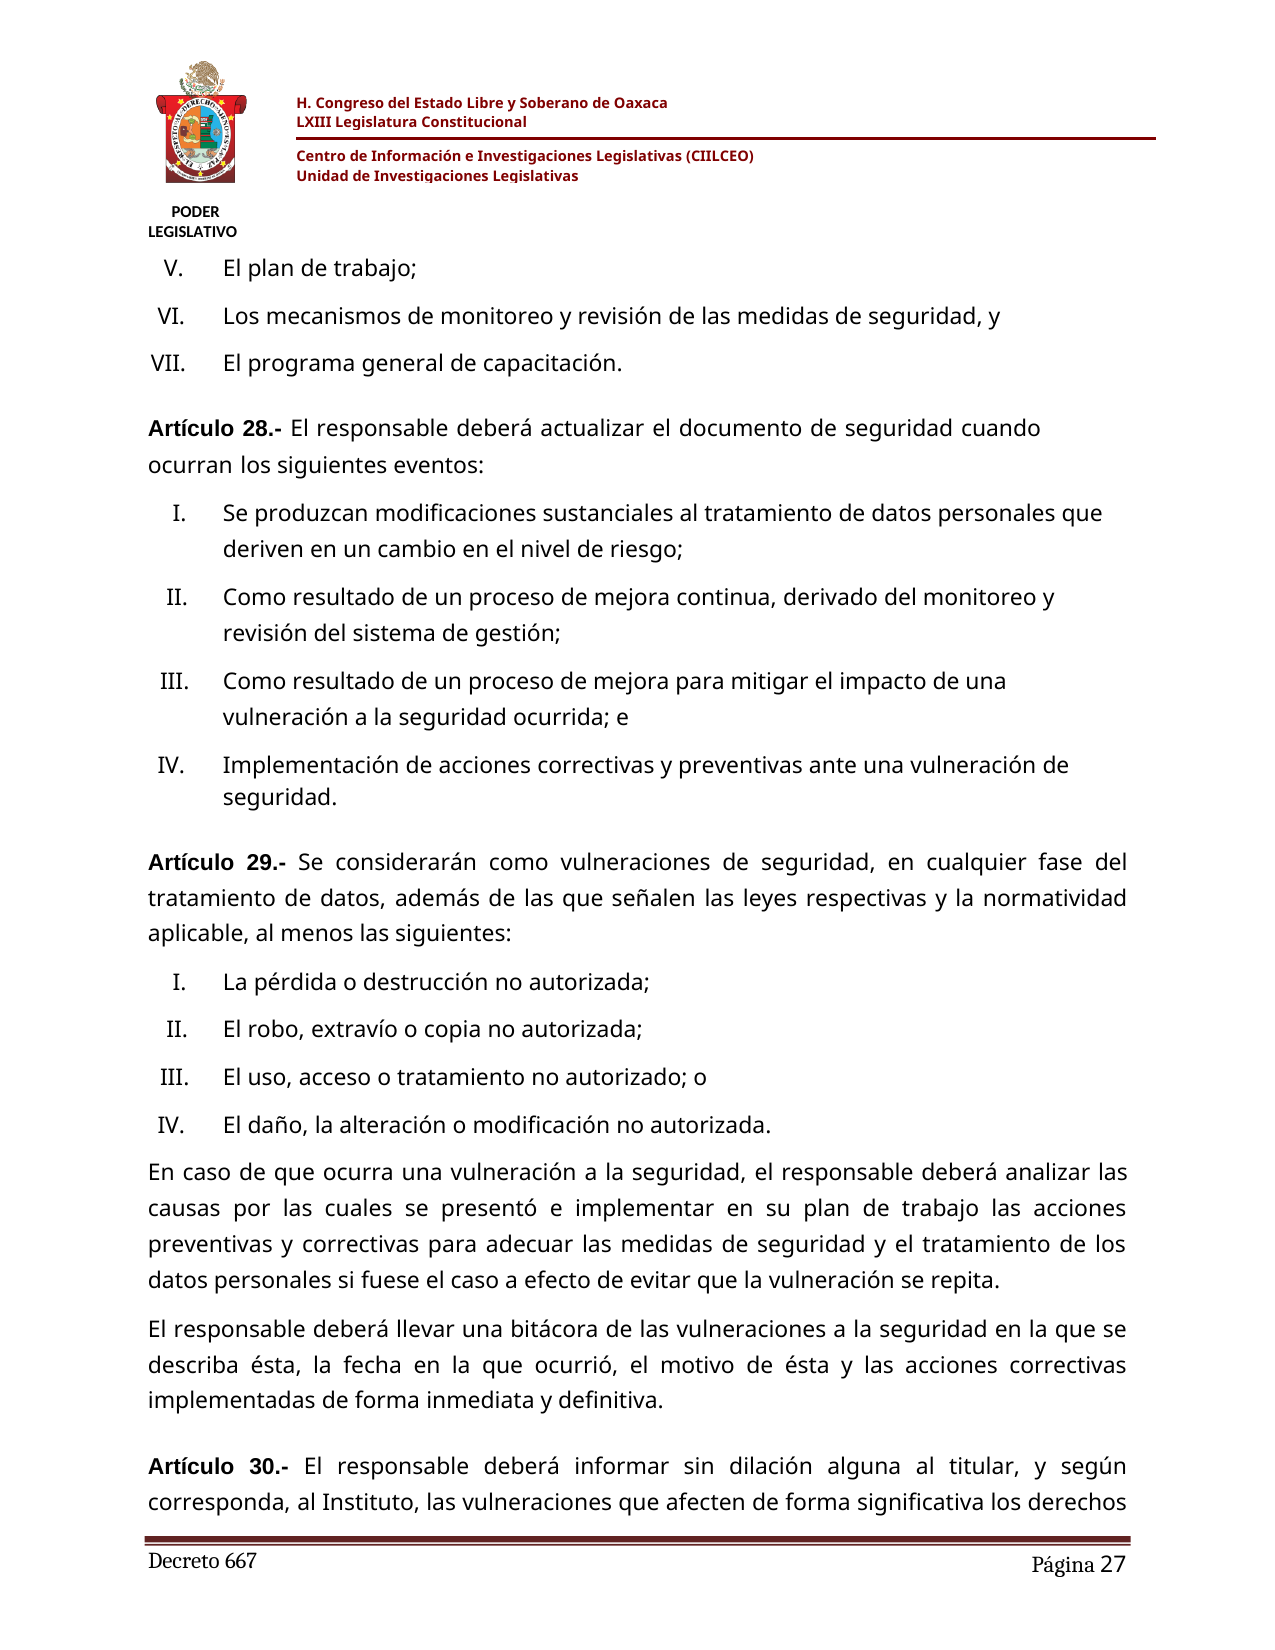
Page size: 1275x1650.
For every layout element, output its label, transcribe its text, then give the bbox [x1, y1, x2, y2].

list Como resultado de un proceso de mejora para mitigar el impacto de una vulneración a la seguridad ocurrida; e [160, 665, 1128, 732]
list El uso, acceso o tratamiento no autorizado; o [160, 1061, 1139, 1092]
text Artículo 29.- Se considerarán como vulneraciones de seguridad, en cualquier fase del tratamiento de datos, además de las que señalen las leyes respectivas y la normatividad aplicable, al menos las siguientes: [148, 846, 1128, 949]
list Se produzcan modificaciones sustanciales al tratamiento de datos personales que deriven en un cambio en el nivel de riesgo; [172, 497, 1127, 564]
list El robo, extravío o copia no autorizada; [166, 1013, 1139, 1044]
list Como resultado de un proceso de mejora continua, derivado del monitoreo y revisión del sistema de gestión; [166, 581, 1127, 648]
list El daño, la alteración o modificación no autorizada. [157, 1108, 1139, 1140]
list Implementación de acciones correctivas y preventivas ante una vulneración de seguridad. [157, 749, 1139, 812]
list Los mecanismos de monitoreo y revisión de las medidas de seguridad, y [157, 300, 1139, 331]
picture [156, 61, 247, 183]
text En caso de que ocurra una vulneración a la seguridad, el responsable deberá analizar las causas por las cuales se presentó e implementar en su plan de trabajo las acciones preventivas y correctivas para adecuar las medidas de seguridad y el tratamiento de los datos personales si fuese el caso a efecto de evitar que la vulneración se repita. [148, 1156, 1128, 1295]
list El programa general de capacitación. [151, 347, 1139, 379]
text Artículo 28.- El responsable deberá actualizar el documento de seguridad cuando ocurran los siguientes eventos: [148, 412, 1130, 480]
text El responsable deberá llevar una bitácora de las vulneraciones a la seguridad en la que se describa ésta, la fecha en la que ocurrió, el motivo de ésta y las acciones correctivas implementadas de forma inmediata y definitiva. [148, 1313, 1128, 1416]
list La pérdida o destrucción no autorizada; [172, 965, 1139, 997]
list El plan de trabajo; [163, 252, 1139, 283]
